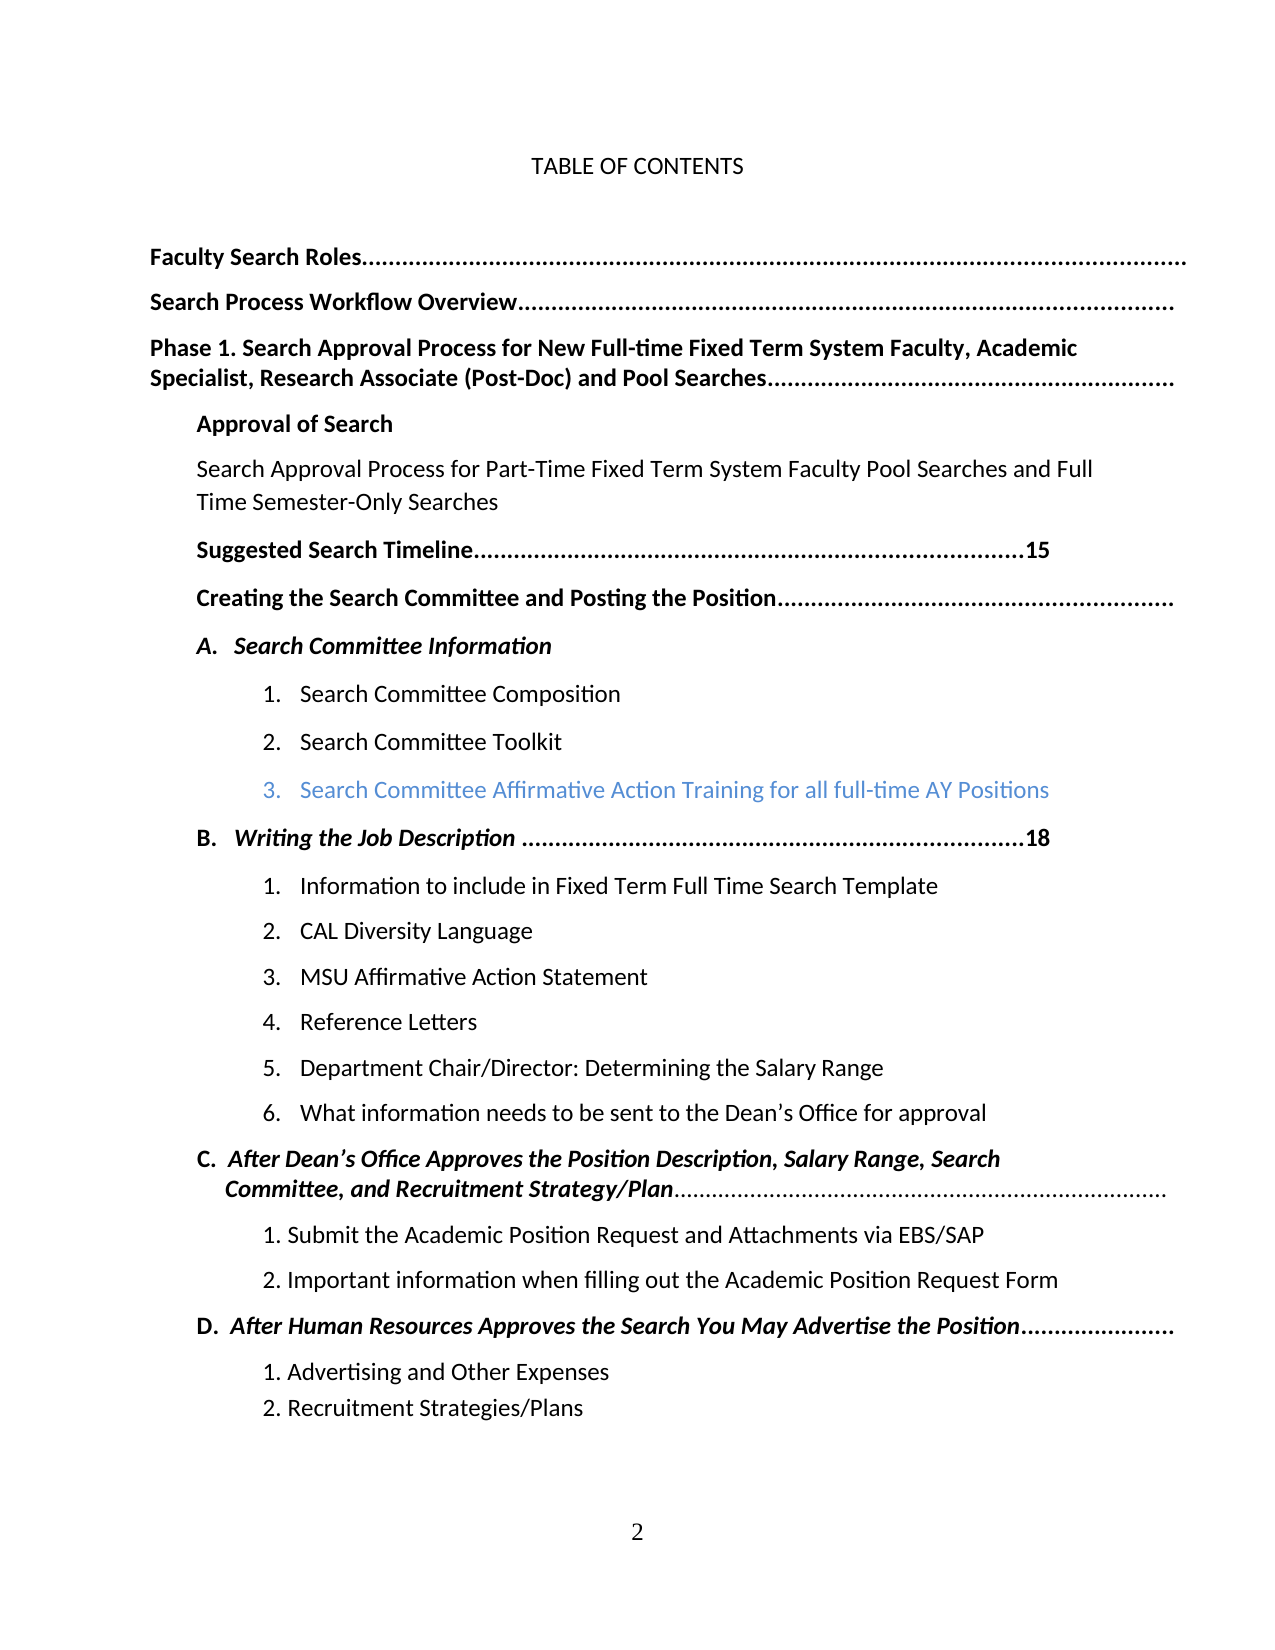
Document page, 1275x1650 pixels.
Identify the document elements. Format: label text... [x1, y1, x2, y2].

text Creating the Search Committee and Posting the Position 17 [196, 582, 1125, 613]
text C. After Dean’s Office Approves the Position Description, Salary Range, Search Committee, and Recruitment Strategy/Plan 20 [197, 1143, 1125, 1204]
list Reference Letters [262, 1006, 1106, 1037]
text Faculty Search Roles 4 [150, 241, 1125, 272]
text TABLE OF CONTENTS [150, 150, 1125, 181]
text 2. Important information when filling out the Academic Position Request Form [150, 1264, 1125, 1295]
text D. After Human Resources Approves the Search You May Advertise the Position 21 [196, 1310, 1125, 1341]
list What information needs to be sent to the Dean’s Office for approval [262, 1097, 1106, 1128]
list Search Committee Composition [262, 678, 1125, 709]
list Information to include in Fixed Term Full Time Search Template [262, 870, 1106, 900]
list CAL Diversity Language [262, 915, 1106, 946]
list Writing the Job Description 18 [196, 822, 1125, 852]
text Search Approval Process for Part-Time Fixed Term System Faculty Pool Searches and Full Time Semester-Only Searches [196, 454, 1125, 517]
text Phase 1. Search Approval Process for New Full-time Fixed Term System Faculty, Academic Specialist, Research Associate (Post-Doc) and Pool Searches 15 [150, 332, 1125, 393]
list Search Committee Information [196, 630, 1125, 661]
text Approval of Search [150, 408, 1125, 439]
list Search Committee Affirmative Action Training for all full-time AY Positions [262, 774, 1125, 804]
list Search Committee Toolkit [262, 726, 1125, 757]
text Search Process Workflow Overview 11 [150, 287, 1125, 317]
text Suggested Search Timeline 15 [196, 534, 1125, 565]
text 1. Submit the Academic Position Request and Attachments via EBS/SAP [150, 1219, 1125, 1249]
list Department Chair/Director: Determining the Salary Range [262, 1052, 1106, 1082]
list MSU Affirmative Action Statement [262, 961, 1106, 991]
text 1. Advertising and Other Expenses [187, 1356, 1125, 1386]
text 2. Recruitment Strategies/Plans [187, 1392, 1125, 1423]
